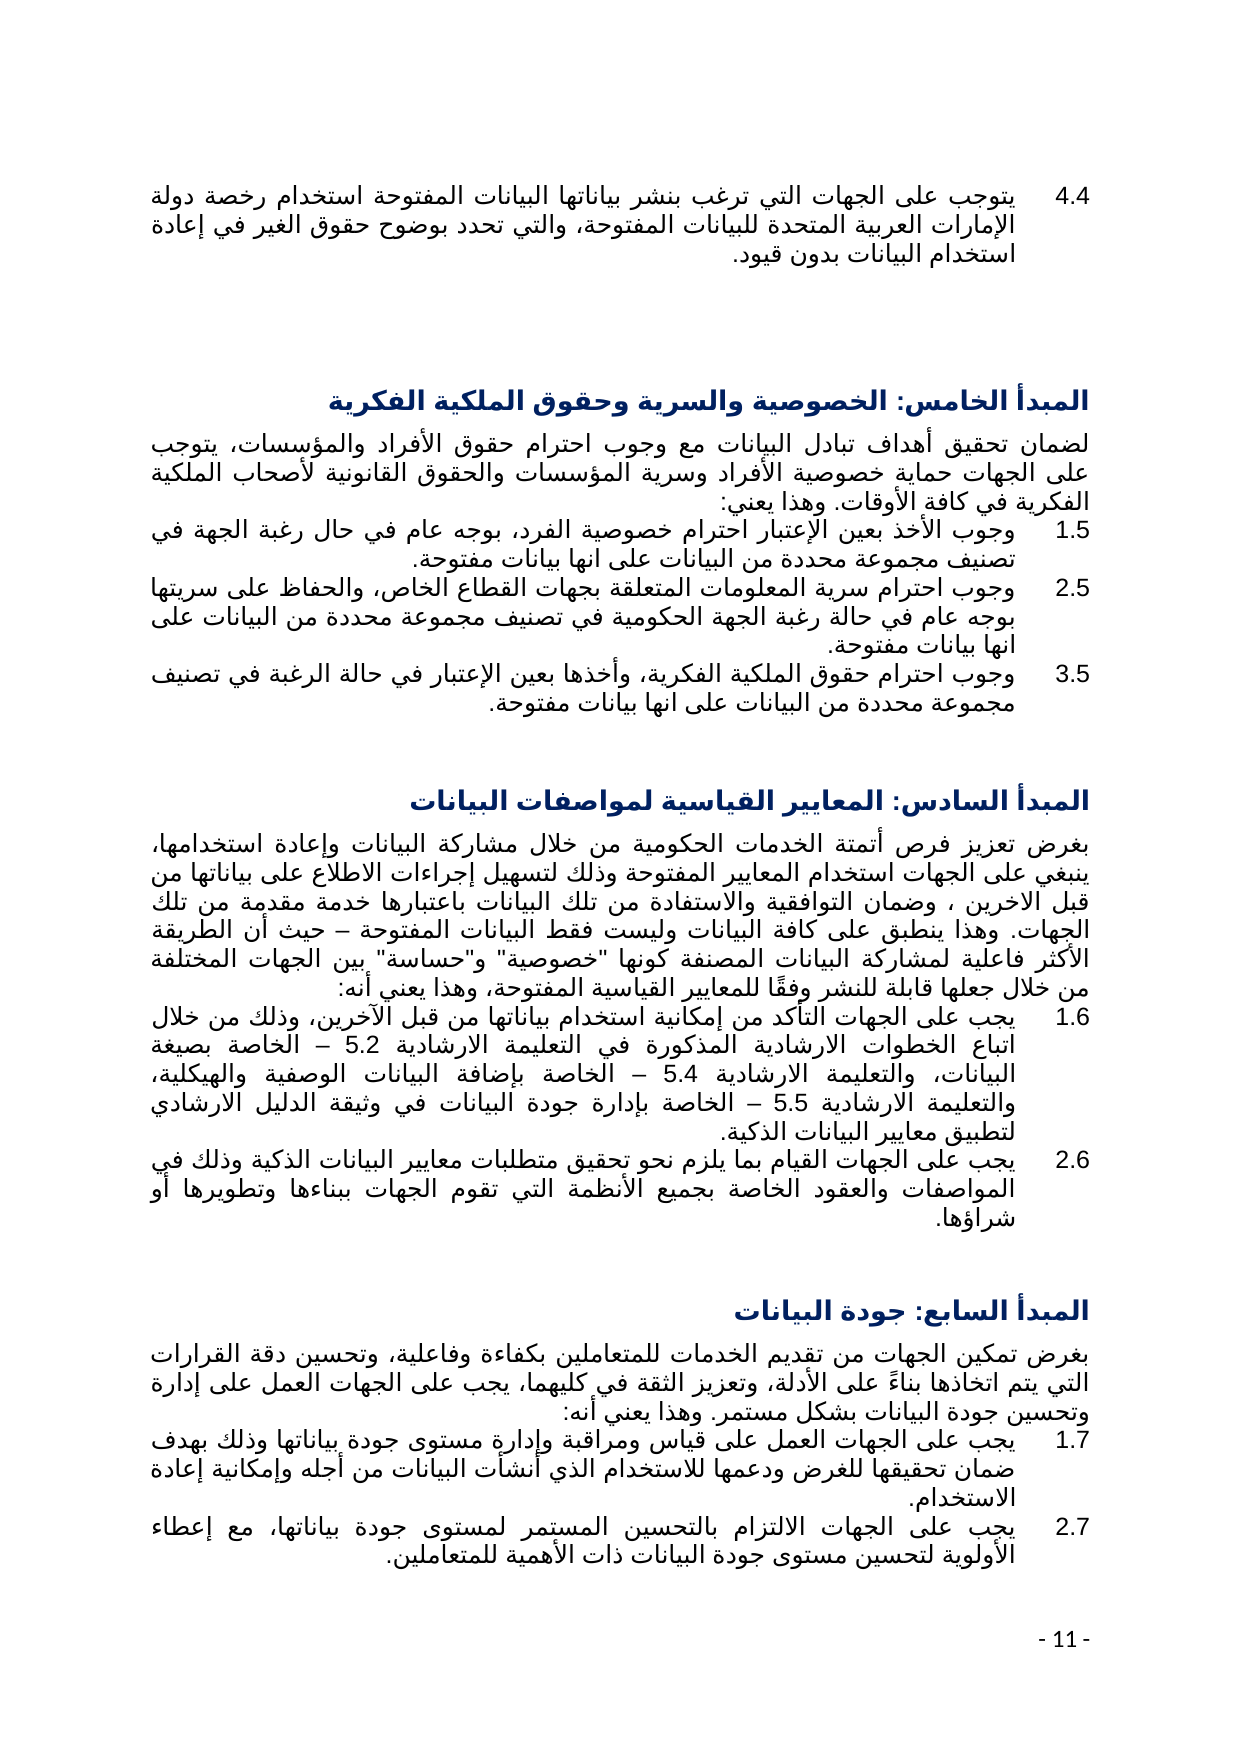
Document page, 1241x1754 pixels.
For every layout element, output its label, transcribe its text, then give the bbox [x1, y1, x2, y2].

text بغرض تمكين الجهات من تقديم الخدمات للمتعاملين بكفاءة وفاعلية، وتحسين دقة القرارات التي يتم اتخاذها بناءً على الأدلة، وتعزيز الثقة في كليهما، يجب على الجهات العمل على إدارة وتحسين جودة البيانات بشكل مستمر. وهذا يعني أنه: [150, 1339, 1090, 1425]
subtitle المبدأ السابع: جودة البيانات [150, 1295, 1090, 1327]
text 2.5 وجوب احترام سرية المعلومات المتعلقة بجهات القطاع الخاص، والحفاظ على سريتها بوجه عام في حالة رغبة الجهة الحكومية في تصنيف مجموعة محددة من البيانات على انها بيانات مفتوحة. [150, 573, 1090, 659]
text لضمان تحقيق أهداف تبادل البيانات مع وجوب احترام حقوق الأفراد والمؤسسات، يتوجب على الجهات حماية خصوصية الأفراد وسرية المؤسسات والحقوق القانونية لأصحاب الملكية الفكرية في كافة الأوقات. وهذا يعني: [150, 429, 1090, 515]
text 2.7 يجب على الجهات الالتزام بالتحسين المستمر لمستوى جودة بياناتها، مع إعطاء الأولوية لتحسين مستوى جودة البيانات ذات الأهمية للمتعاملين. [150, 1512, 1090, 1569]
text 1.7 يجب على الجهات العمل على قياس ومراقبة وإدارة مستوى جودة بياناتها وذلك بهدف ضمان تحقيقها للغرض ودعمها للاستخدام الذي أنشأت البيانات من أجله وإمكانية إعادة الاستخدام. [150, 1425, 1090, 1512]
text 2.6 يجب على الجهات القيام بما يلزم نحو تحقيق متطلبات معايير البيانات الذكية وذلك في المواصفات والعقود الخاصة بجميع الأنظمة التي تقوم الجهات ببناءها وتطويرها أو شراؤها. [150, 1145, 1090, 1231]
subtitle المبدأ الخامس: الخصوصية والسرية وحقوق الملكية الفكرية [150, 385, 1090, 416]
text 4.4 يتوجب على الجهات التي ترغب بنشر بياناتها البيانات المفتوحة استخدام رخصة دولة الإمارات العربية المتحدة للبيانات المفتوحة، والتي تحدد بوضوح حقوق الغير في إعادة استخدام البيانات بدون قيود. [150, 181, 1090, 267]
text 1.6 يجب على الجهات التأكد من إمكانية استخدام بياناتها من قبل الآخرين، وذلك من خلال اتباع الخطوات الارشادية المذكورة في التعليمة الارشادية 5.2 – الخاصة بصيغة البيانات، والتعليمة الارشادية 5.4 – الخاصة بإضافة البيانات الوصفية والهيكلية، والتعليمة الارشادية 5.5 – الخاصة بإدارة جودة البيانات في وثيقة الدليل الارشادي لتطبيق معايير البيانات الذكية. [150, 1001, 1090, 1145]
text 3.5 وجوب احترام حقوق الملكية الفكرية، وأخذها بعين الإعتبار في حالة الرغبة في تصنيف مجموعة محددة من البيانات على انها بيانات مفتوحة. [150, 659, 1090, 716]
subtitle المبدأ السادس: المعايير القياسية لمواصفات البيانات [150, 785, 1090, 816]
text 1.5 وجوب الأخذ بعين الإعتبار احترام خصوصية الفرد، بوجه عام في حال رغبة الجهة في تصنيف مجموعة محددة من البيانات على انها بيانات مفتوحة. [150, 515, 1090, 573]
text بغرض تعزيز فرص أتمتة الخدمات الحكومية من خلال مشاركة البيانات وإعادة استخدامها، ينبغي على الجهات استخدام المعايير المفتوحة وذلك لتسهيل إجراءات الاطلاع على بياناتها من قبل الاخرين ، وضمان التوافقية والاستفادة من تلك البيانات باعتبارها خدمة مقدمة من تلك الجهات. وهذا ينطبق على كافة البيانات وليست فقط البيانات المفتوحة – حيث أن الطريقة الأكثر فاعلية لمشاركة البيانات المصنفة كونها "خصوصية" و"حساسة" بين الجهات المختلفة من خلال جعلها قابلة للنشر وفقًا للمعايير القياسية المفتوحة، وهذا يعني أنه: [150, 829, 1090, 1001]
